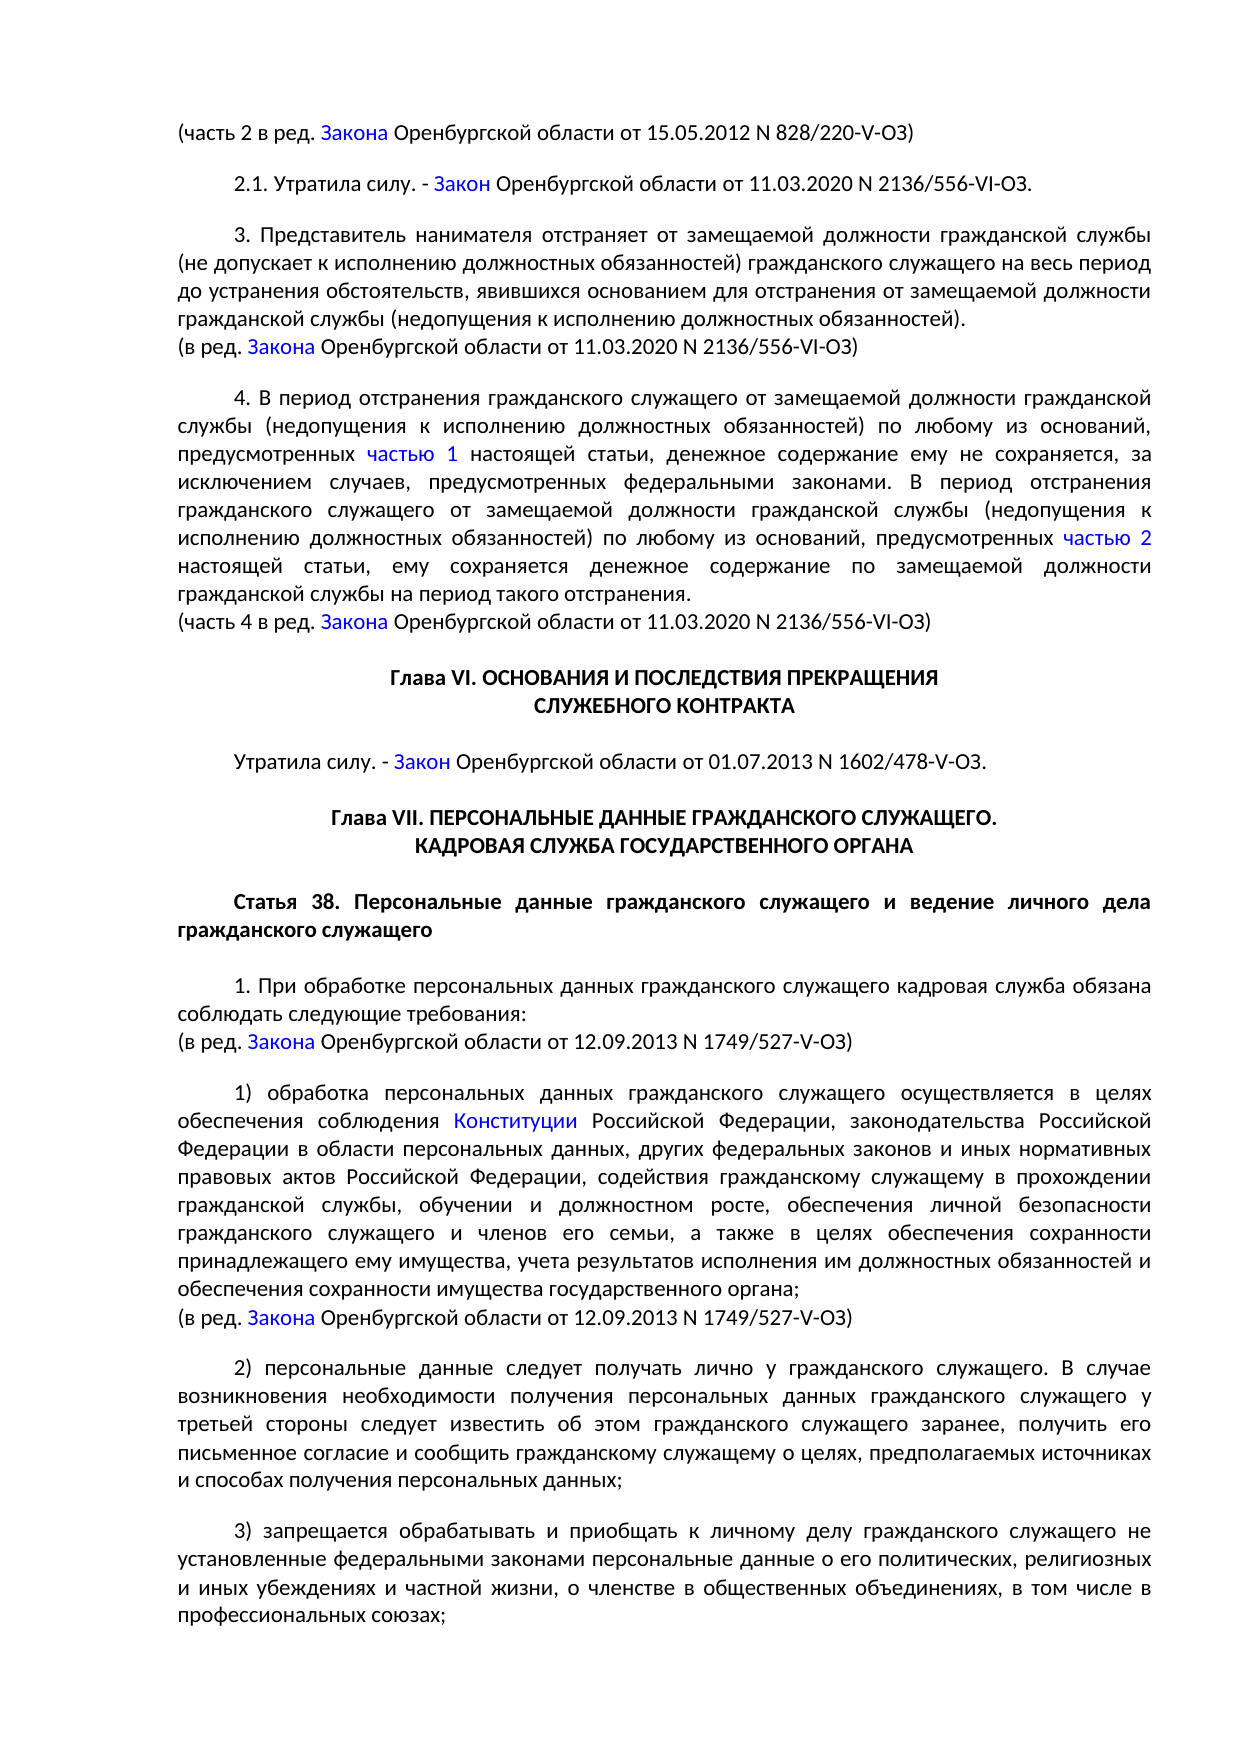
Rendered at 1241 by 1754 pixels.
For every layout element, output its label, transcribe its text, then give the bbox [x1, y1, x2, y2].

text 2.1. Утратила силу. - Закон Оренбургской области от 11.03.2020 N 2136/556-VI-ОЗ. [177, 169, 1152, 197]
title Статья 38. Персональные данные гражданского служащего и ведение личного дела гражданского служащего [177, 887, 1152, 943]
text (в ред. Закона Оренбургской области от 12.09.2013 N 1749/527-V-ОЗ) [177, 1303, 1152, 1331]
text 3. Представитель нанимателя отстраняет от замещаемой должности гражданской службы (не допускает к исполнению должностных обязанностей) гражданского служащего на весь период до устранения обстоятельств, явившихся основанием для отстранения от замещаемой должности гражданской службы (недопущения к исполнению должностных обязанностей). [177, 220, 1152, 332]
text (в ред. Закона Оренбургской области от 12.09.2013 N 1749/527-V-ОЗ) [177, 1027, 1152, 1056]
title Глава VI. ОСНОВАНИЯ И ПОСЛЕДСТВИЯ ПРЕКРАЩЕНИЯ [177, 663, 1152, 691]
text (часть 2 в ред. Закона Оренбургской области от 15.05.2012 N 828/220-V-ОЗ) [177, 118, 1152, 146]
text (часть 4 в ред. Закона Оренбургской области от 11.03.2020 N 2136/556-VI-ОЗ) [177, 607, 1152, 635]
text 2) персональные данные следует получать лично у гражданского служащего. В случае возникновения необходимости получения персональных данных гражданского служащего у третьей стороны следует известить об этом гражданского служащего заранее, получить его письменное согласие и сообщить гражданскому служащему о целях, предполагаемых источниках и способах получения персональных данных; [177, 1353, 1152, 1494]
text 4. В период отстранения гражданского служащего от замещаемой должности гражданской службы (недопущения к исполнению должностных обязанностей) по любому из оснований, предусмотренных частью 1 настоящей статьи, денежное содержание ему не сохраняется, за исключением случаев, предусмотренных федеральными законами. В период отстранения гражданского служащего от замещаемой должности гражданской службы (недопущения к исполнению должностных обязанностей) по любому из оснований, предусмотренных частью 2 настоящей статьи, ему сохраняется денежное содержание по замещаемой должности гражданской службы на период такого отстранения. [177, 383, 1152, 607]
title КАДРОВАЯ СЛУЖБА ГОСУДАРСТВЕННОГО ОРГАНА [177, 831, 1152, 859]
text (в ред. Закона Оренбургской области от 11.03.2020 N 2136/556-VI-ОЗ) [177, 332, 1152, 360]
title Глава VII. ПЕРСОНАЛЬНЫЕ ДАННЫЕ ГРАЖДАНСКОГО СЛУЖАЩЕГО. [177, 803, 1152, 831]
text 3) запрещается обрабатывать и приобщать к личному делу гражданского служащего не установленные федеральными законами персональные данные о его политических, религиозных и иных убеждениях и частной жизни, о членстве в общественных объединениях, в том числе в профессиональных союзах; [177, 1517, 1152, 1629]
text 1) обработка персональных данных гражданского служащего осуществляется в целях обеспечения соблюдения Конституции Российской Федерации, законодательства Российской Федерации в области персональных данных, других федеральных законов и иных нормативных правовых актов Российской Федерации, содействия гражданскому служащему в прохождении гражданской службы, обучении и должностном росте, обеспечения личной безопасности гражданского служащего и членов его семьи, а также в целях обеспечения сохранности принадлежащего ему имущества, учета результатов исполнения им должностных обязанностей и обеспечения сохранности имущества государственного органа; [177, 1078, 1152, 1303]
text 1. При обработке персональных данных гражданского служащего кадровая служба обязана соблюдать следующие требования: [177, 971, 1152, 1027]
text Утратила силу. - Закон Оренбургской области от 01.07.2013 N 1602/478-V-ОЗ. [177, 747, 1152, 775]
title СЛУЖЕБНОГО КОНТРАКТА [177, 691, 1152, 719]
